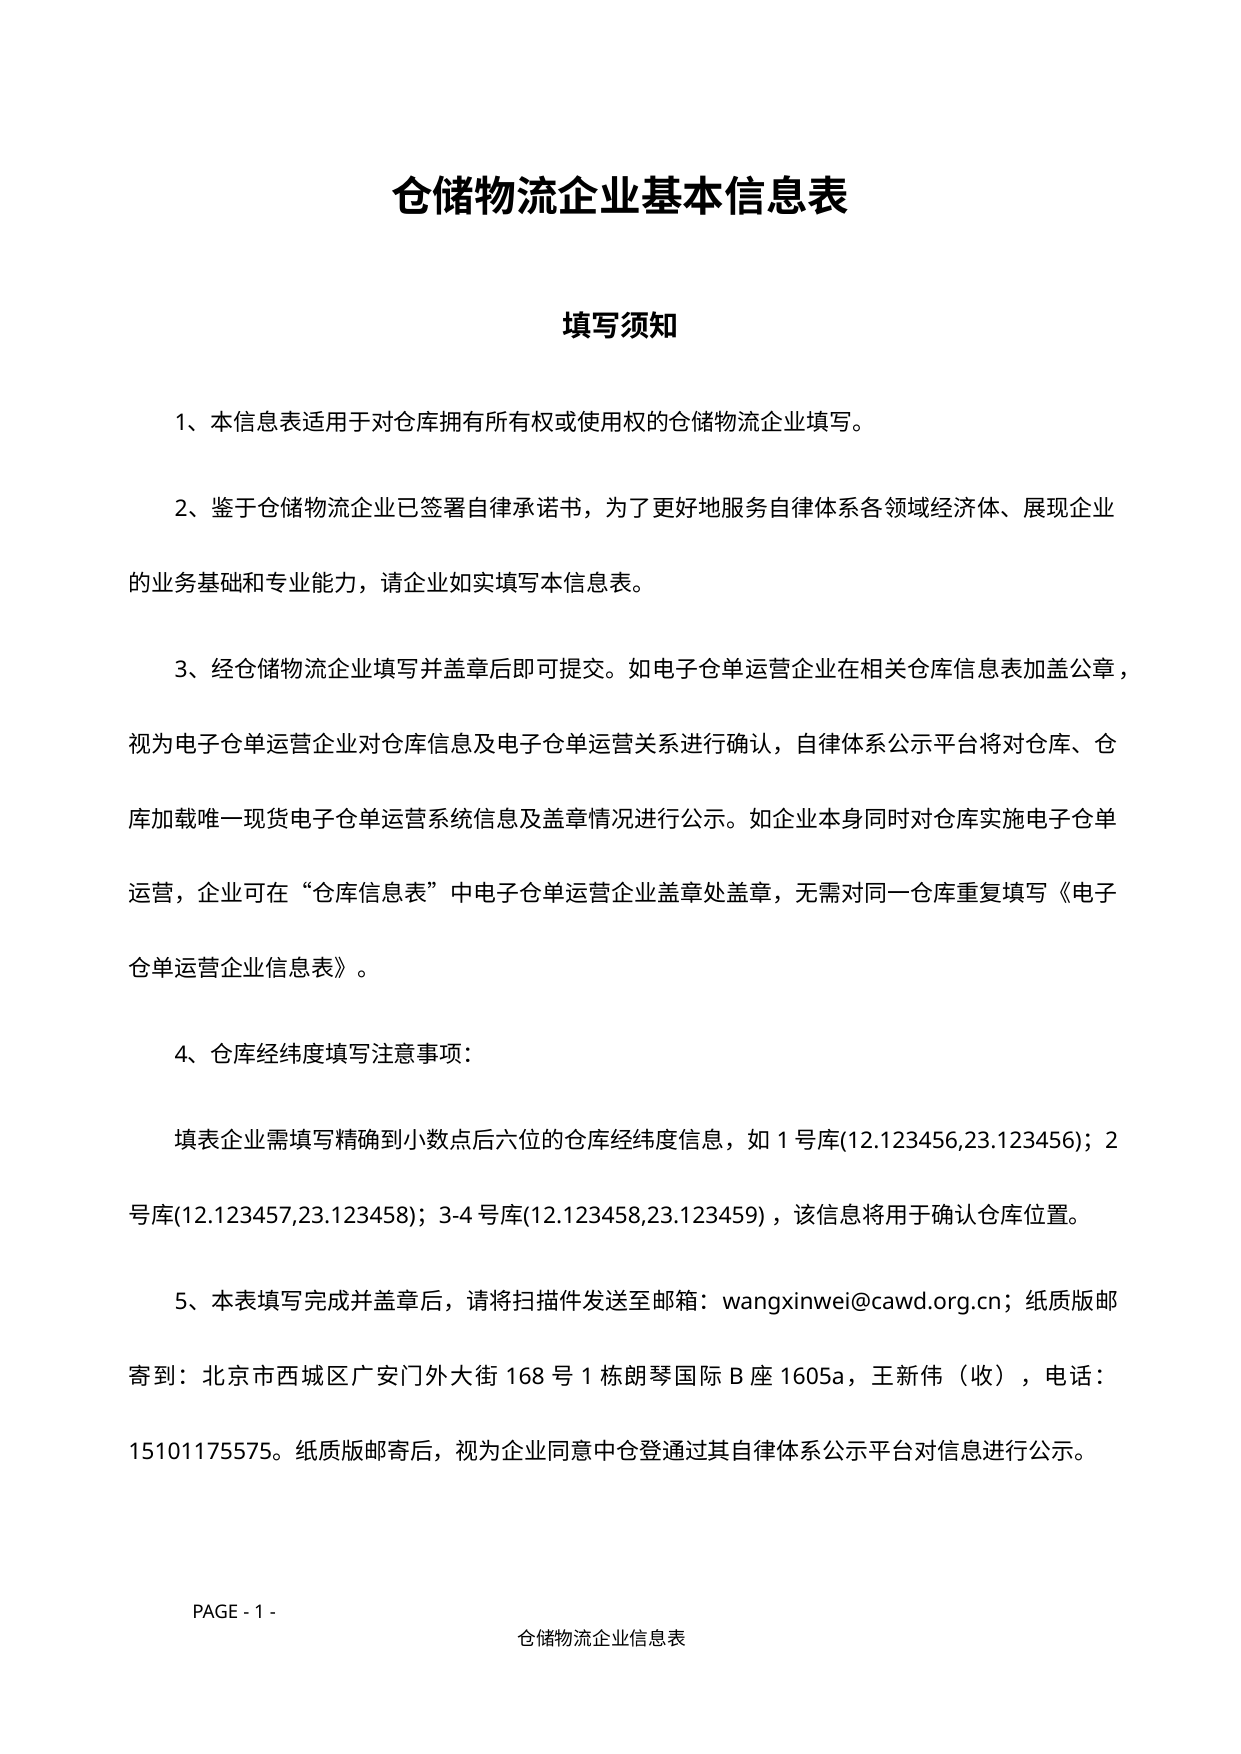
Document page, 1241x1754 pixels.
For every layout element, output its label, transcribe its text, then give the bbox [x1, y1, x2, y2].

text 3、经仓储物流企业填写并盖章后即可提交。如电子仓单运营企业在相关仓库信息表加盖公章，视为电子仓单运营企业对仓库信息及电子仓单运营关系进行确认，自律体系公示平台将对仓库、仓库加载唯一现货电子仓单运营系统信息及盖章情况进行公示。如企业本身同时对仓库实施电子仓单运营，企业可在“仓库信息表”中电子仓单运营企业盖章处盖章，无需对同一仓库重复填写《电子仓单运营企业信息表》。 [128, 635, 1118, 999]
text 填表企业需填写精确到小数点后六位的仓库经纬度信息，如1号库(12.123456,23.123456)；2号库(12.123457,23.123458)；3-4号库(12.123458,23.123459) ，该信息将用于确认仓库位置。 [128, 1106, 1118, 1246]
text 2、鉴于仓储物流企业已签署自律承诺书，为了更好地服务自律体系各领域经济体、展现企业的业务基础和专业能力，请企业如实填写本信息表。 [128, 474, 1118, 614]
text 1、本信息表适用于对仓库拥有所有权或使用权的仓储物流企业填写。 [128, 388, 1118, 453]
text 5、本表填写完成并盖章后，请将扫描件发送至邮箱：wangxinwei@cawd.org.cn；纸质版邮寄到：北京市西城区广安门外大街168号1栋朗琴国际B座1605a，王新伟（收），电话：15101175575。纸质版邮寄后，视为企业同意中仓登通过其自律体系公示平台对信息进行公示。 [128, 1267, 1118, 1482]
text 填写须知 [187, 291, 1053, 356]
text 4、仓库经纬度填写注意事项： [128, 1020, 1118, 1085]
text 仓储物流企业基本信息表 [187, 161, 1053, 226]
